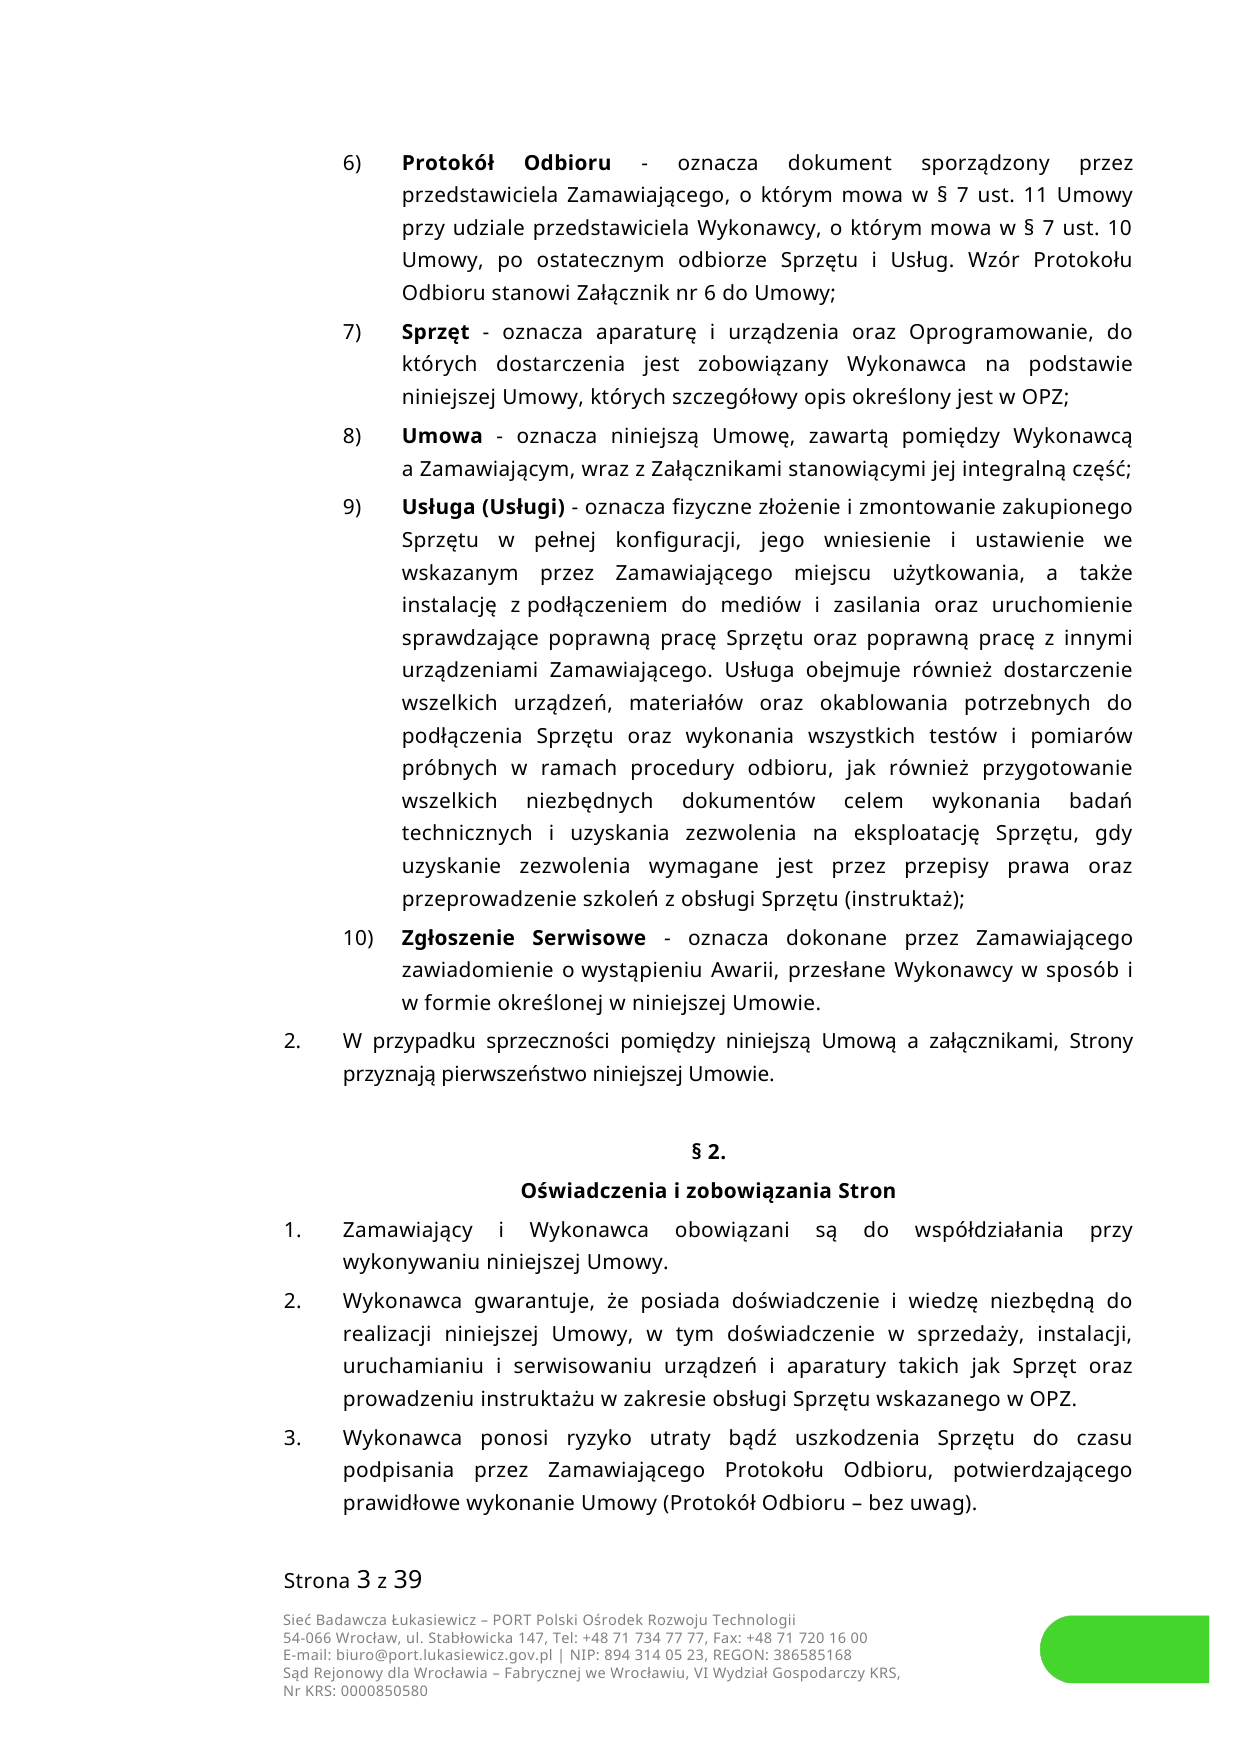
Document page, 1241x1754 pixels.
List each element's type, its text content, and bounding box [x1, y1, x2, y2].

list Zamawiający i Wykonawca obowiązani są do współdziałania przy wykonywaniu niniejszej Umowy. [283, 1215, 1134, 1276]
list Zgłoszenie Serwisowe - oznacza dokonane przez Zamawiającego zawiadomienie o wystąpieniu Awarii, przesłane Wykonawcy w sposób i w formie określonej w niniejszej Umowie. [343, 923, 1134, 1016]
list W przypadku sprzeczności pomiędzy niniejszą Umową a załącznikami, Strony przyznają pierwszeństwo niniejszej Umowie. [283, 1027, 1134, 1088]
list Wykonawca gwarantuje, że posiada doświadczenie i wiedzę niezbędną do realizacji niniejszej Umowy, w tym doświadczenie w sprzedaży, instalacji, uruchamianiu i serwisowaniu urządzeń i aparatury takich jak Sprzęt oraz prowadzeniu instruktażu w zakresie obsługi Sprzętu wskazanego w OPZ. [283, 1286, 1134, 1412]
list Umowa - oznacza niniejszą Umowę, zawartą pomiędzy Wykonawcą a Zamawiającym, wraz z Załącznikami stanowiącymi jej integralną część; [343, 421, 1134, 482]
picture [1036, 1611, 1239, 1752]
text § 2. [283, 1137, 1134, 1165]
text Oświadczenia i zobowiązania Stron [283, 1176, 1134, 1204]
list Sprzęt - oznacza aparaturę i urządzenia oraz Oprogramowanie, do których dostarczenia jest zobowiązany Wykonawca na podstawie niniejszej Umowy, których szczegółowy opis określony jest w OPZ; [343, 317, 1134, 411]
list Usługa (Usługi) - oznacza fizyczne złożenie i zmontowanie zakupionego Sprzętu w pełnej konfiguracji, jego wniesienie i ustawienie we wskazanym przez Zamawiającego miejscu użytkowania, a także instalację z podłączeniem do mediów i zasilania oraz uruchomienie sprawdzające poprawną pracę Sprzętu oraz poprawną pracę z innymi urządzeniami Zamawiającego. Usługa obejmuje również dostarczenie wszelkich urządzeń, materiałów oraz okablowania potrzebnych do podłączenia Sprzętu oraz wykonania wszystkich testów i pomiarów próbnych w ramach procedury odbioru, jak również przygotowanie wszelkich niezbędnych dokumentów celem wykonania badań technicznych i uzyskania zezwolenia na eksploatację Sprzętu, gdy uzyskanie zezwolenia wymagane jest przez przepisy prawa oraz przeprowadzenie szkoleń z obsługi Sprzętu (instruktaż); [343, 492, 1134, 912]
list Wykonawca ponosi ryzyko utraty bądź uszkodzenia Sprzętu do czasu podpisania przez Zamawiającego Protokołu Odbioru, potwierdzającego prawidłowe wykonanie Umowy (Protokół Odbioru – bez uwag). [283, 1423, 1134, 1516]
list Protokół Odbioru - oznacza dokument sporządzony przez przedstawiciela Zamawiającego, o którym mowa w § 7 ust. 11 Umowy przy udziale przedstawiciela Wykonawcy, o którym mowa w § 7 ust. 10 Umowy, po ostatecznym odbiorze Sprzętu i Usług. Wzór Protokołu Odbioru stanowi Załącznik nr 6 do Umowy; [343, 148, 1134, 307]
